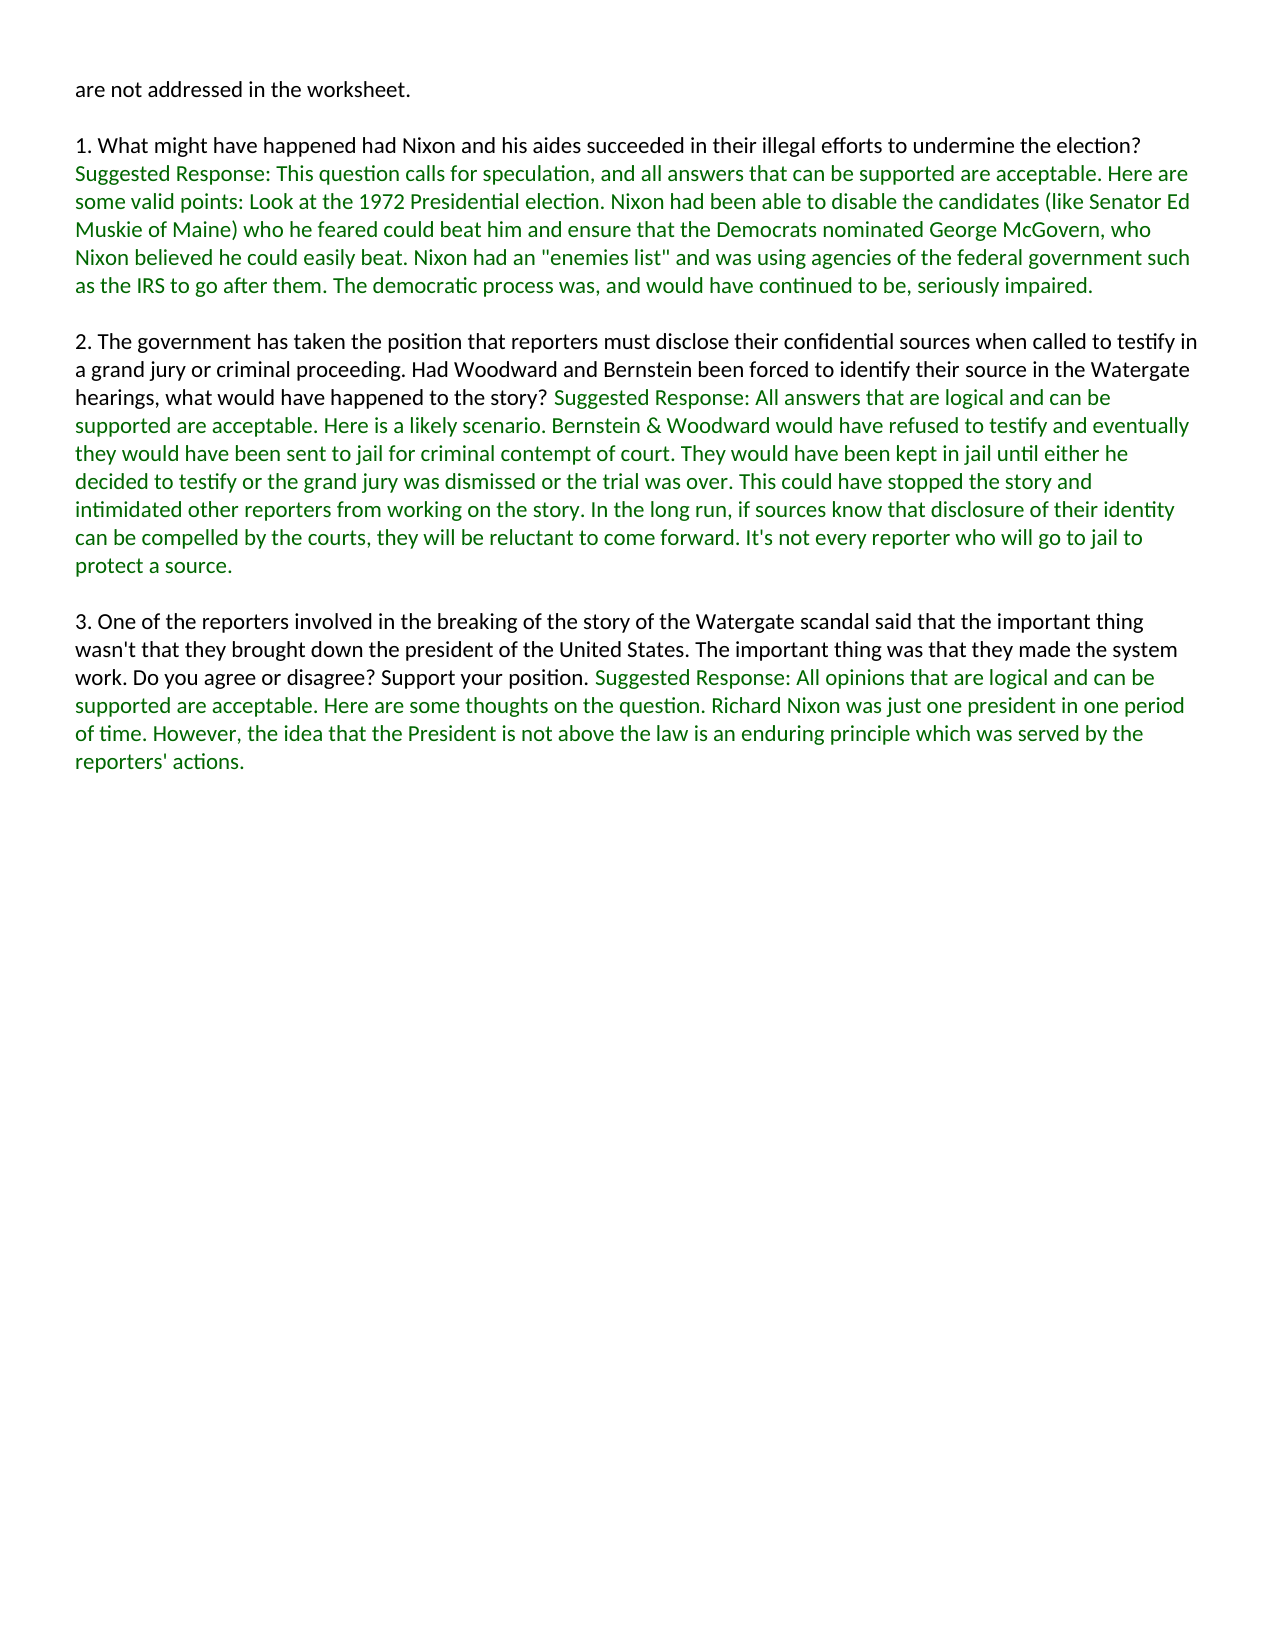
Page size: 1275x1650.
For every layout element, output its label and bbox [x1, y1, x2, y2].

text [75, 75, 1200, 776]
